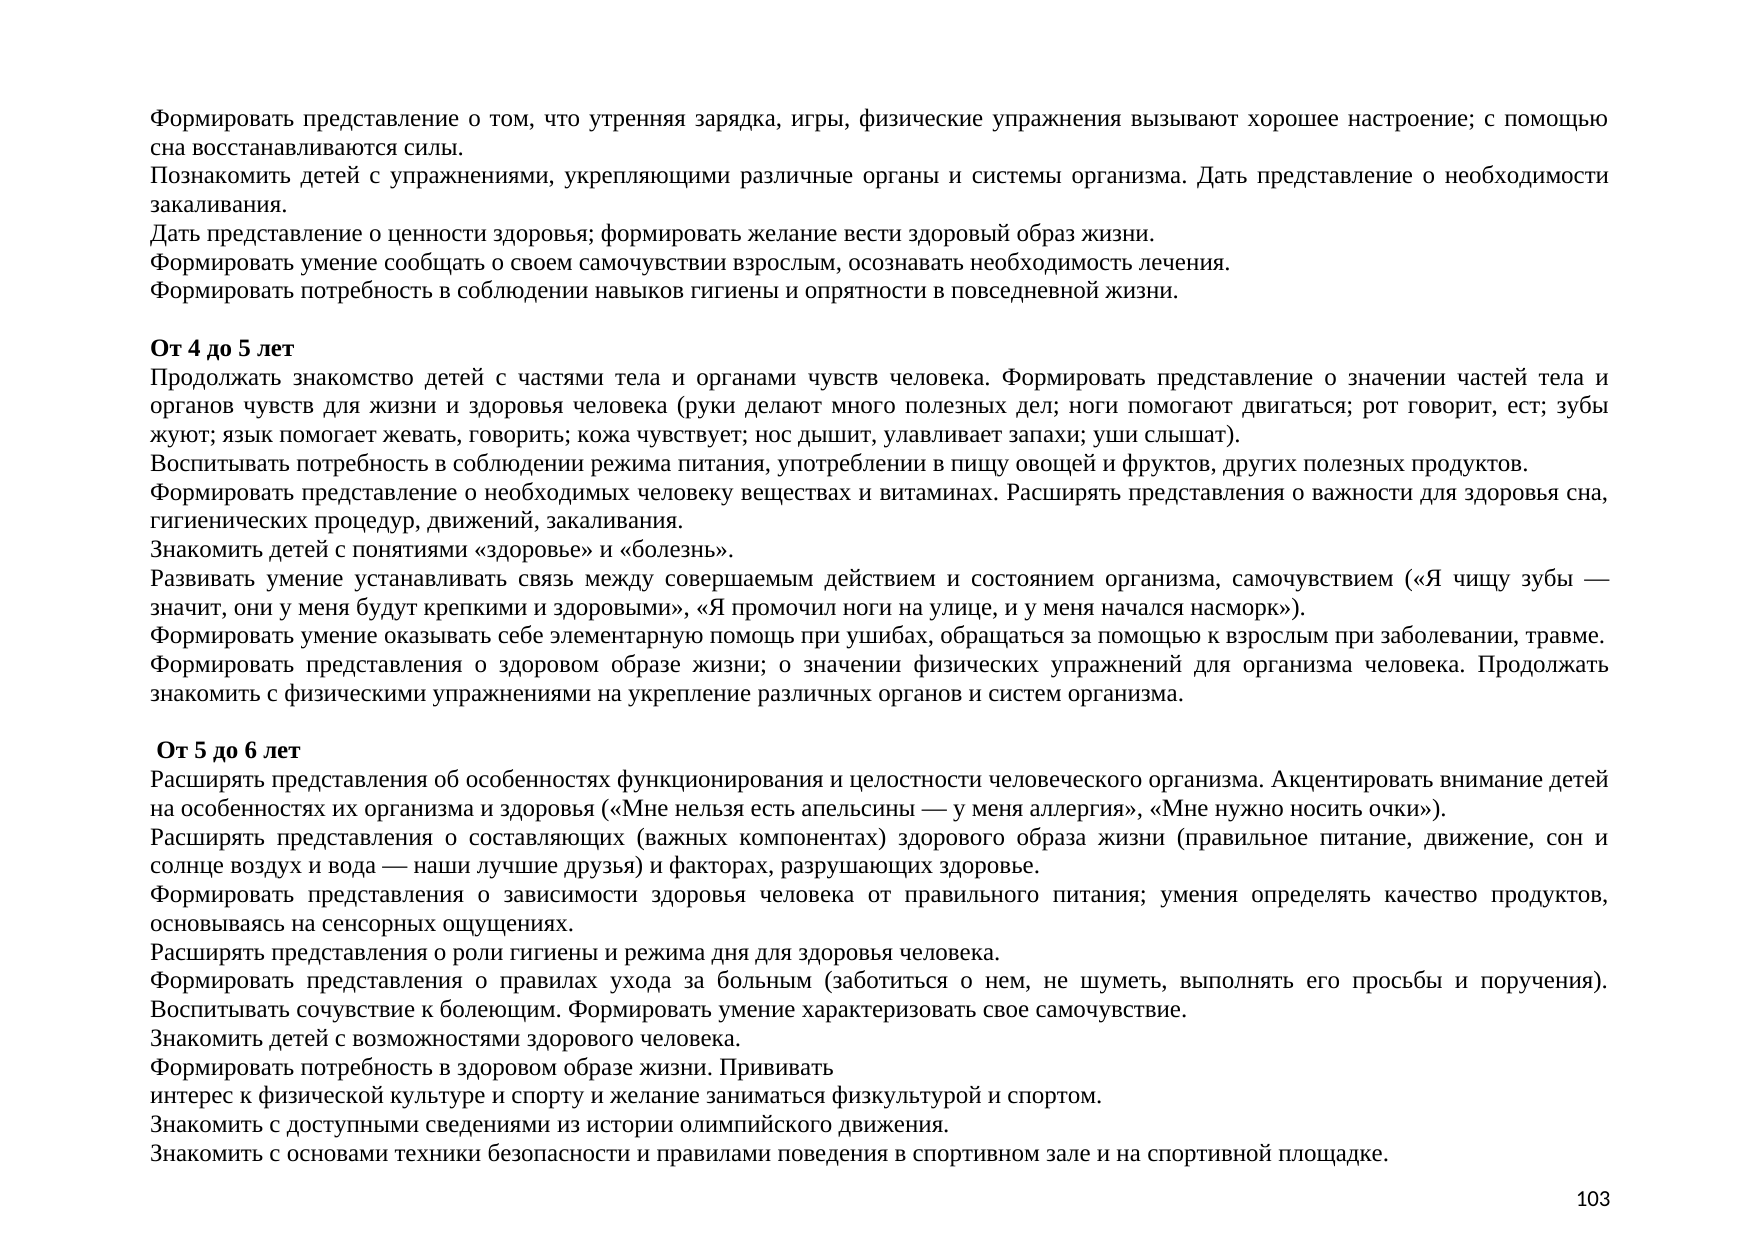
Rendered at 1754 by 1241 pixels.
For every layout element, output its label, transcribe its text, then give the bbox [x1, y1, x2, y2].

text Формировать потребность в здоровом образе жизни. Прививать [150, 1052, 1610, 1080]
text Формировать представление о необходимых человеку веществах и витаминах. Расширять представления о важности для здоровья сна, гигиенических процедур, движений, закаливания. [150, 477, 1610, 534]
text интерес к физической культуре и спорту и желание заниматься физкультурой и спортом. [150, 1080, 1610, 1109]
text Формировать умение сообщать о своем самочувствии взрослым, осознавать необходимость лечения. [150, 247, 1610, 275]
text Формировать потребность в соблюдении навыков гигиены и опрятности в повседневной жизни. [150, 275, 1610, 304]
text Знакомить детей с понятиями «здоровье» и «болезнь». [150, 534, 1610, 563]
text Дать представление о ценности здоровья; формировать желание вести здоровый образ жизни. [150, 218, 1610, 247]
text Продолжать знакомство детей с частями тела и органами чувств человека. Формировать представление о значении частей тела и органов чувств для жизни и здоровья человека (руки делают много полезных дел; ноги помогают двигаться; рот говорит, ест; зубы жуют; язык помогает жевать, говорить; кожа чувствует; нос дышит, улавливает запахи; уши слышат). [150, 362, 1610, 448]
text Формировать представления о здоровом образе жизни; о значении физических упражнений для организма человека. Продолжать знакомить с физическими упражнениями на укрепление различных органов и систем организма. [150, 649, 1610, 707]
text От 4 до 5 лет [150, 333, 1610, 362]
text Расширять представления о роли гигиены и режима дня для здоровья человека. [150, 937, 1610, 965]
text Формировать представление о том, что утренняя зарядка, игры, физические упражнения вызывают хорошее настроение; с помощью сна восстанавливаются силы. [150, 103, 1610, 160]
text От 5 до 6 лет [150, 735, 1610, 764]
text Знакомить детей с возможностями здорового человека. [150, 1023, 1610, 1052]
text Формировать умение оказывать себе элементарную помощь при ушибах, обращаться за помощью к взрослым при заболевании, травме. [150, 620, 1610, 649]
text Знакомить с доступными сведениями из истории олимпийского движения. [150, 1109, 1610, 1138]
text Познакомить детей с упражнениями, укрепляющими различные органы и системы организма. Дать представление о необходимости закаливания. [150, 160, 1610, 218]
text Формировать представления о зависимости здоровья человека от правильного питания; умения определять качество продуктов, основываясь на сенсорных ощущениях. [150, 879, 1610, 937]
text Расширять представления о составляющих (важных компонентах) здорового образа жизни (правильное питание, движение, сон и солнце воздух и вода — наши лучшие друзья) и факторах, разрушающих здоровье. [150, 822, 1610, 879]
text Воспитывать потребность в соблюдении режима питания, употреблении в пищу овощей и фруктов, других полезных продуктов. [150, 448, 1610, 477]
text Знакомить с основами техники безопасности и правилами поведения в спортивном зале и на спортивной площадке. [150, 1138, 1610, 1167]
text Развивать умение устанавливать связь между совершаемым действием и состоянием организма, самочувствием («Я чищу зубы — значит, они у меня будут крепкими и здоровыми», «Я промочил ноги на улице, и у меня начался насморк»). [150, 563, 1610, 620]
text Расширять представления об особенностях функционирования и целостности человеческого организма. Акцентировать внимание детей на особенностях их организма и здоровья («Мне нельзя есть апельсины — у меня аллергия», «Мне нужно носить очки»). [150, 764, 1610, 822]
text Формировать представления о правилах ухода за больным (заботиться о нем, не шуметь, выполнять его просьбы и поручения). Воспитывать сочувствие к болеющим. Формировать умение характеризовать свое самочувствие. [150, 965, 1610, 1023]
